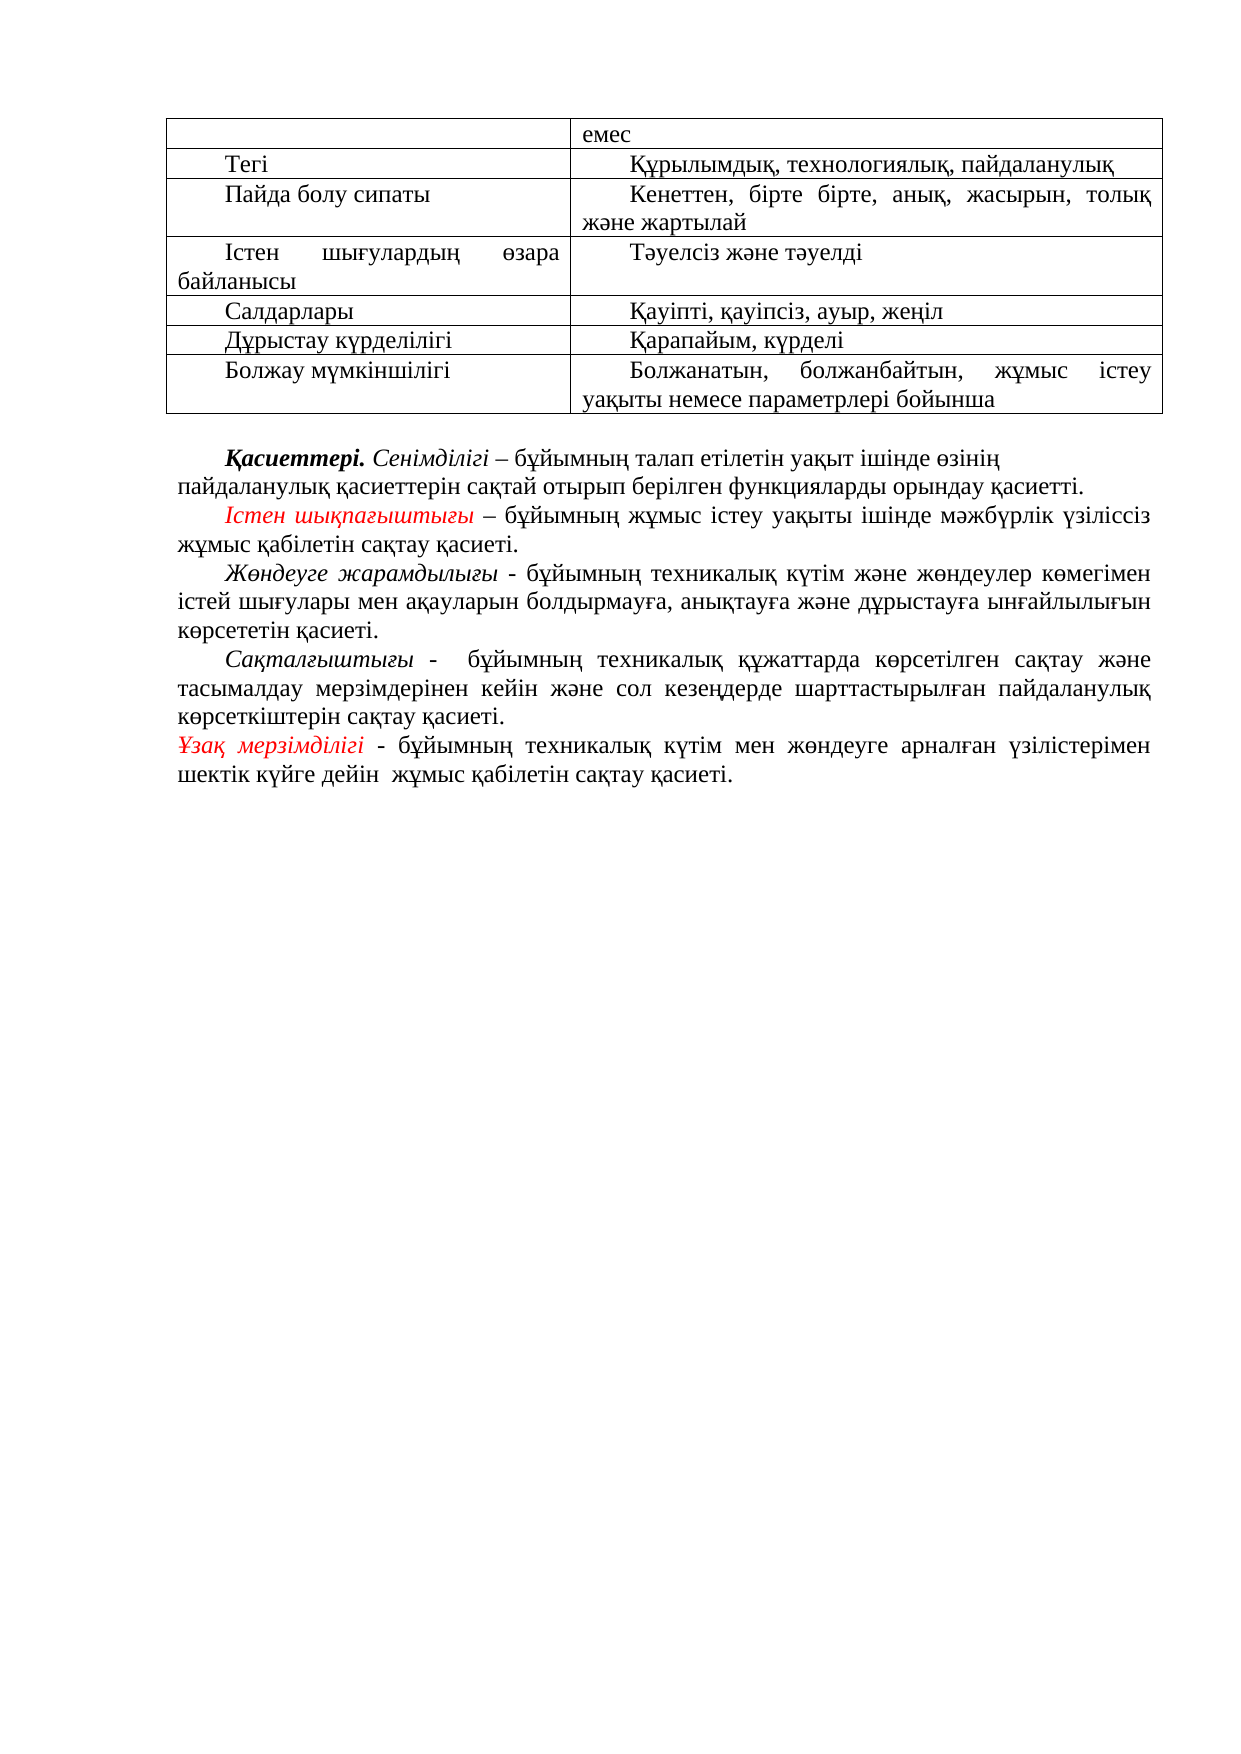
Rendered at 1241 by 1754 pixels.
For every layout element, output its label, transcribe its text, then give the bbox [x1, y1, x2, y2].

text Сақталғыштығы - бұйымның техникалық құжаттарда көрсетілген сақтау және тасымалдау мерзімдерінен кейін және сол кезеңдерде шарттастырылған пайдаланулық көрсеткіштерін сақтау қасиеті. [177, 644, 1152, 730]
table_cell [571, 119, 1162, 148]
table_cell Болжау мүмкіншілігі [167, 355, 570, 413]
table_cell Кенеттен, бірте бірте, анық, жасырын, толық және жартылай [571, 179, 1162, 236]
table_cell Істен шығулардың өзара байланысы [167, 237, 570, 295]
text Істен шықпағыштығы – бұйымның жұмыс істеу уақыты ішінде мәжбүрлік үзіліссіз жұмыс қабілетін сақтау қасиеті. [177, 500, 1152, 558]
table_cell Қауіпті, қауіпсіз, ауыр, жеңіл [571, 296, 1162, 324]
table_cell Пайда болу сипаты [167, 179, 570, 236]
table_cell Тегі [167, 149, 570, 178]
table_cell Дұрыстау күрделілігі [167, 326, 570, 354]
table_cell Болжанатын, болжанбайтын, жұмыс істеу уақыты немесе параметрлері бойынша [571, 355, 1162, 413]
table_cell Құрылымдық, технологиялық, пайдаланулық [571, 149, 1162, 178]
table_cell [167, 119, 570, 148]
text Жөндеуге жарамдылығы - бұйымның техникалық күтім және жөндеулер көмегімен істей шығулары мен ақауларын болдырмауға, анықтауға және дұрыстауға ынғайлылығын көрсететін қасиеті. [177, 558, 1152, 644]
table_cell Тәуелсіз және тәуелді [571, 237, 1162, 295]
text Ұзақ мерзімділігі - бұйымның техникалық күтім мен жөндеуге арналған үзілістерімен шектік күйге дейін жұмыс қабілетін сақтау қасиеті. [177, 730, 1152, 788]
table_cell Салдарлары [167, 296, 570, 324]
text Қасиеттері. Сенімділігі – бұйымның талап етілетін уақыт ішінде өзінің пайдаланулық қасиеттерін сақтай отырып берілген функцияларды орындау қасиетті. [177, 443, 1152, 500]
table_cell Қарапайым, күрделі [571, 326, 1162, 354]
